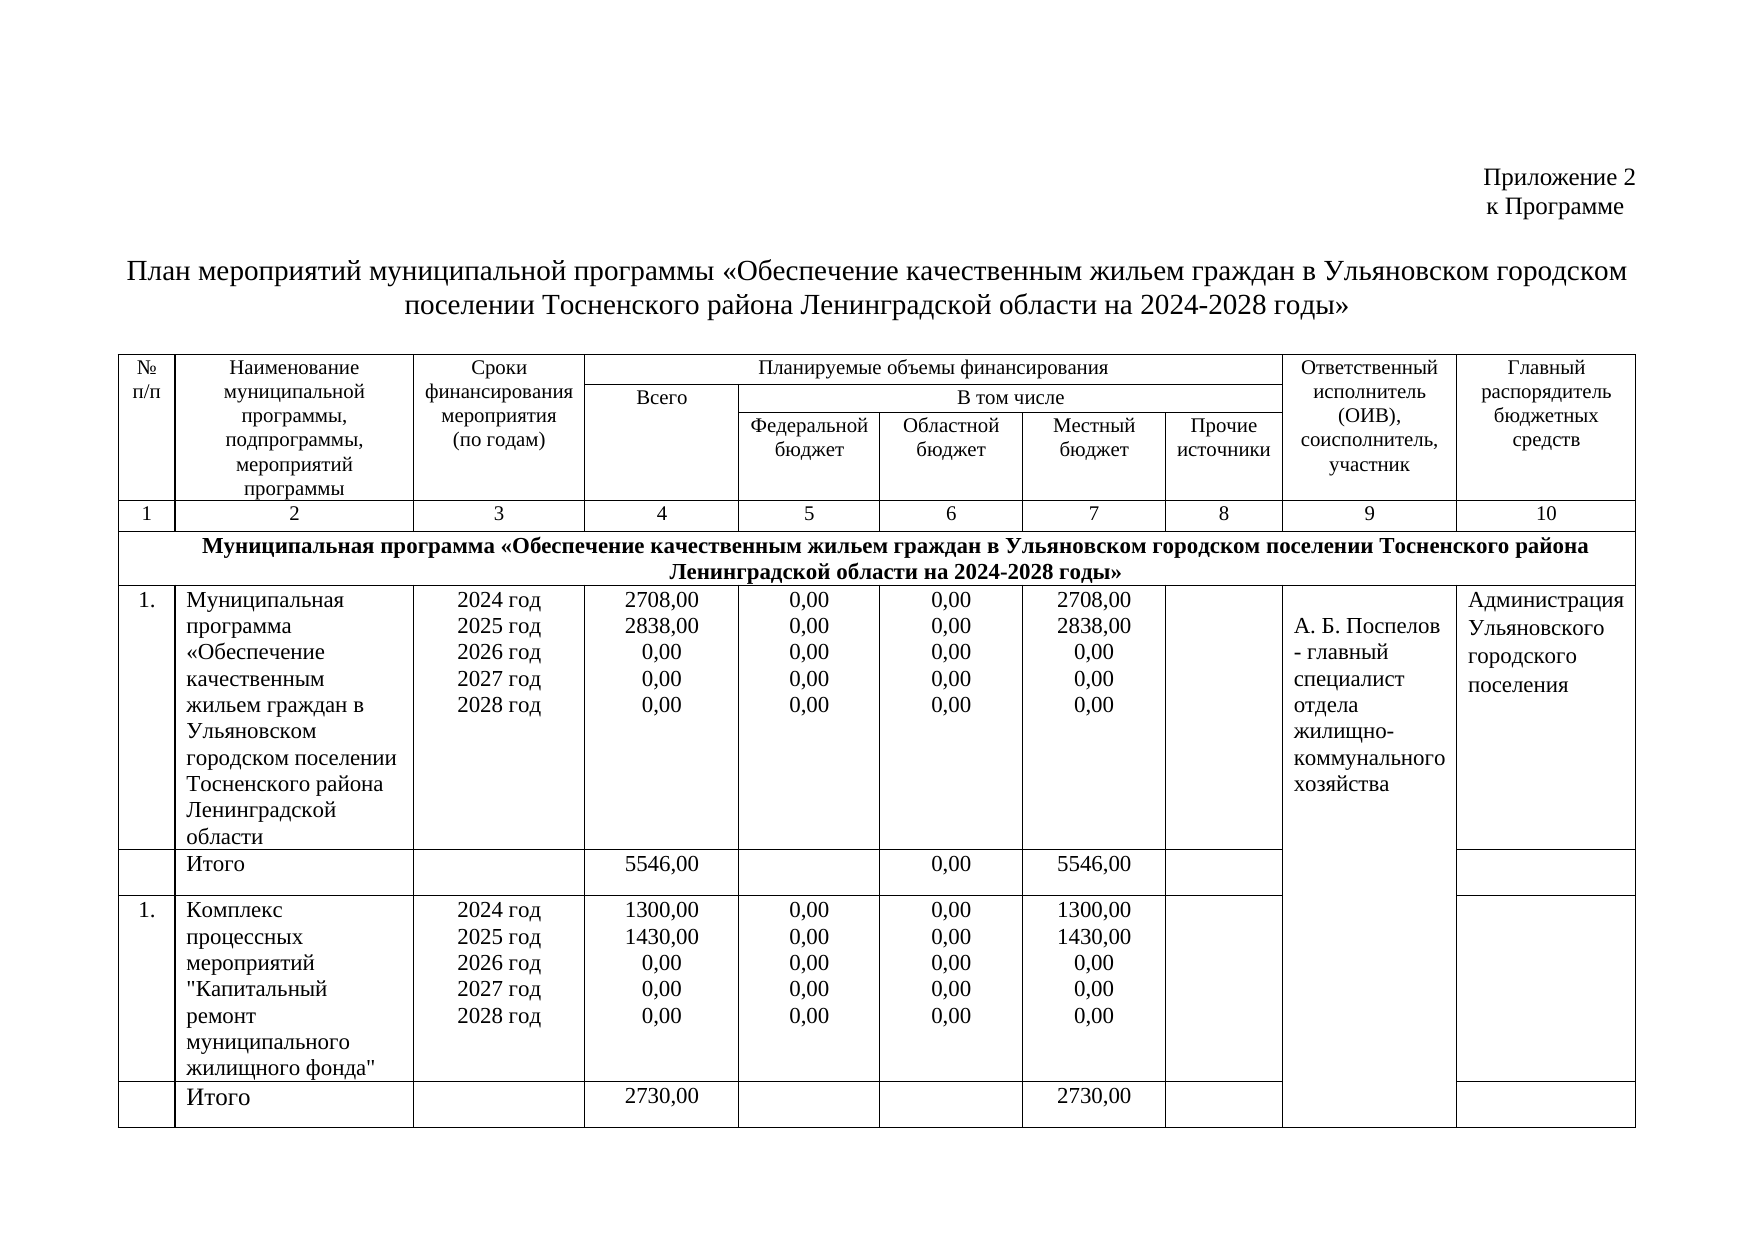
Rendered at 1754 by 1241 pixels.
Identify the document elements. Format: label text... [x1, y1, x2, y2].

table_cell [739, 850, 879, 895]
table_cell [414, 1082, 584, 1127]
table_cell Муниципальная программа «Обеспечение качественным жильем граждан в Ульяновском городском поселении Тосненского района Ленинградской области на 2024-2028 годы» [119, 532, 1635, 584]
table_cell 2730,00 [585, 1082, 738, 1127]
table_cell Местный бюджет [1023, 413, 1165, 499]
table_cell Прочие источники [1166, 413, 1282, 499]
table_cell 2024 год 2025 год 2026 год 2027 год 2028 год [414, 586, 584, 849]
table_cell [880, 1082, 1022, 1127]
table_cell [119, 1082, 174, 1127]
table_cell 5546,00 [585, 850, 738, 895]
table_cell 2708,00 2838,00 0,00 0,00 0,00 [1023, 586, 1165, 849]
table_cell Муниципальная программа «Обеспечение качественным жильем граждан в Ульяновском городском поселении Тосненского района Ленинградской области [176, 586, 413, 849]
table_cell В том числе [739, 385, 1282, 412]
table_cell [1457, 850, 1635, 895]
table_cell 10 [1457, 501, 1635, 531]
table_cell 1. [119, 896, 174, 1081]
table_cell 1300,00 1430,00 0,00 0,00 0,00 [1023, 896, 1165, 1081]
text План мероприятий муниципальной программы «Обеспечение качественным жильем граждан в Ульяновском городском поселении Тосненского района Ленинградской области на 2024-2028 годы» [118, 253, 1636, 321]
table_cell Итого [176, 1082, 413, 1127]
text Приложение 2 [118, 162, 1636, 191]
table_cell 2708,00 2838,00 0,00 0,00 0,00 [585, 586, 738, 849]
table_cell 9 [1283, 501, 1456, 531]
table_cell [1166, 850, 1282, 895]
table_header № п/п [119, 355, 174, 499]
table_cell [1457, 1082, 1635, 1127]
table_cell Федеральной бюджет [739, 413, 879, 499]
table_cell 5 [739, 501, 879, 531]
text к Программе [118, 191, 1636, 220]
table_cell 6 [880, 501, 1022, 531]
table_cell Администрация Ульяновского городского поселения [1457, 586, 1635, 849]
table_cell 4 [585, 501, 738, 531]
table_cell 1300,00 1430,00 0,00 0,00 0,00 [585, 896, 738, 1081]
table_header Ответственный исполнитель (ОИВ), соисполнитель, участник [1283, 355, 1456, 499]
table_header Сроки финансирования мероприятия (по годам) [414, 355, 584, 499]
table_cell 0,00 [880, 850, 1022, 895]
table_cell [739, 1082, 879, 1127]
table_cell [414, 850, 584, 895]
table_cell [119, 850, 174, 895]
table_cell 0,00 0,00 0,00 0,00 0,00 [739, 896, 879, 1081]
table_cell 2730,00 [1023, 1082, 1165, 1127]
table_cell 0,00 0,00 0,00 0,00 0,00 [880, 896, 1022, 1081]
table_header Наименование муниципальной программы, подпрограммы, мероприятий программы [176, 355, 413, 499]
table_cell [1166, 1082, 1282, 1127]
table_cell 8 [1166, 501, 1282, 531]
table_cell Всего [585, 385, 738, 499]
table_cell 0,00 0,00 0,00 0,00 0,00 [880, 586, 1022, 849]
table_cell [1166, 586, 1282, 849]
table_header Планируемые объемы финансирования [585, 355, 1282, 384]
table_cell 7 [1023, 501, 1165, 531]
table_cell 1. [119, 586, 174, 849]
table_cell 5546,00 [1023, 850, 1165, 895]
table_cell Комплекс процессных мероприятий "Капитальный ремонт муниципального жилищного фонда" [176, 896, 413, 1081]
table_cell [414, 896, 584, 1081]
table_cell 3 [414, 501, 584, 531]
table_cell 2 [176, 501, 413, 531]
table_cell [1457, 896, 1635, 1081]
table_cell Областной бюджет [880, 413, 1022, 499]
table_cell [1166, 896, 1282, 1081]
table_cell Итого [176, 850, 413, 895]
table_header Главный распорядитель бюджетных средств [1457, 355, 1635, 499]
table_cell 0,00 0,00 0,00 0,00 0,00 [739, 586, 879, 849]
table_cell А. Б. Поспелов - главный специалист отдела жилищно-коммунального хозяйства [1283, 586, 1456, 1127]
table_cell 1 [119, 501, 174, 531]
